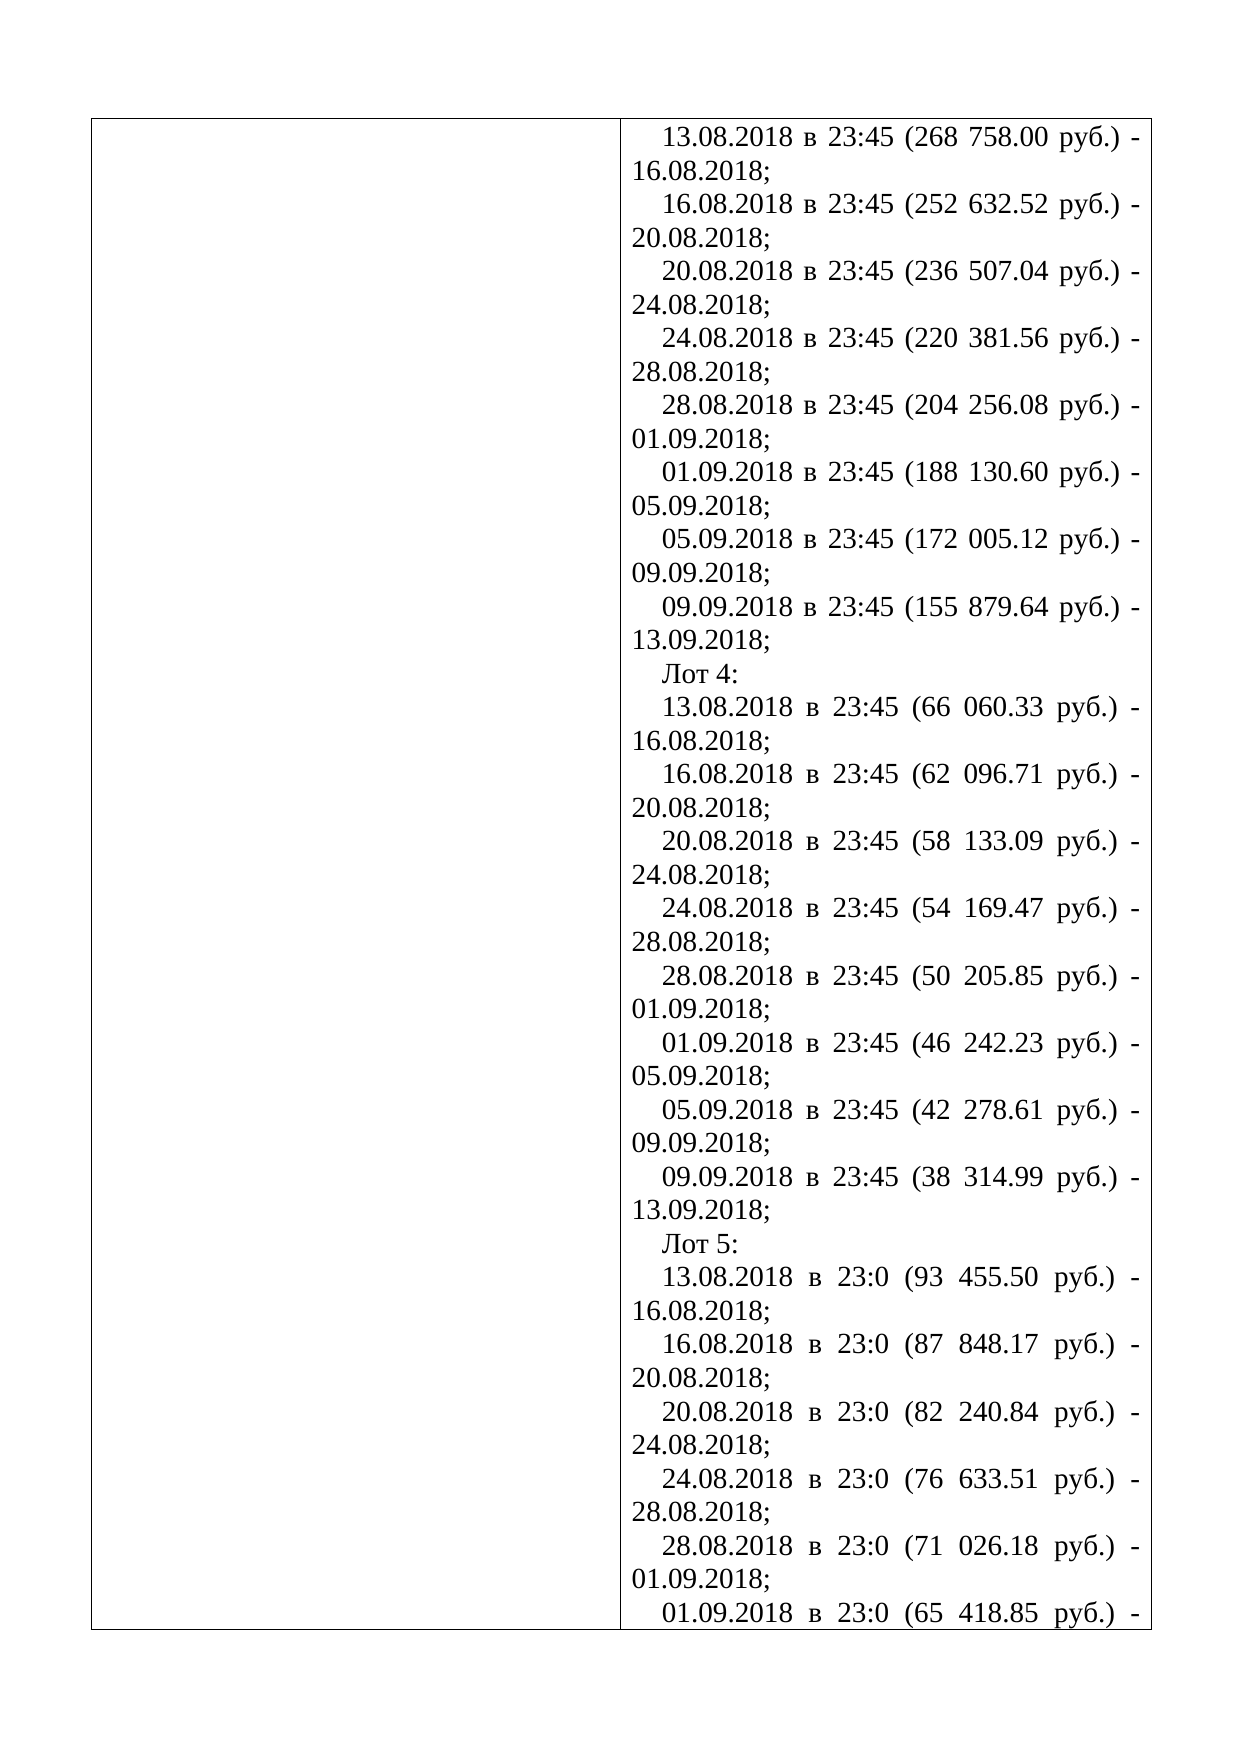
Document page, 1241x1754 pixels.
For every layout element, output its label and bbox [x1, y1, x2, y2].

table_cell [92, 119, 620, 1628]
table_cell [621, 119, 1151, 1628]
